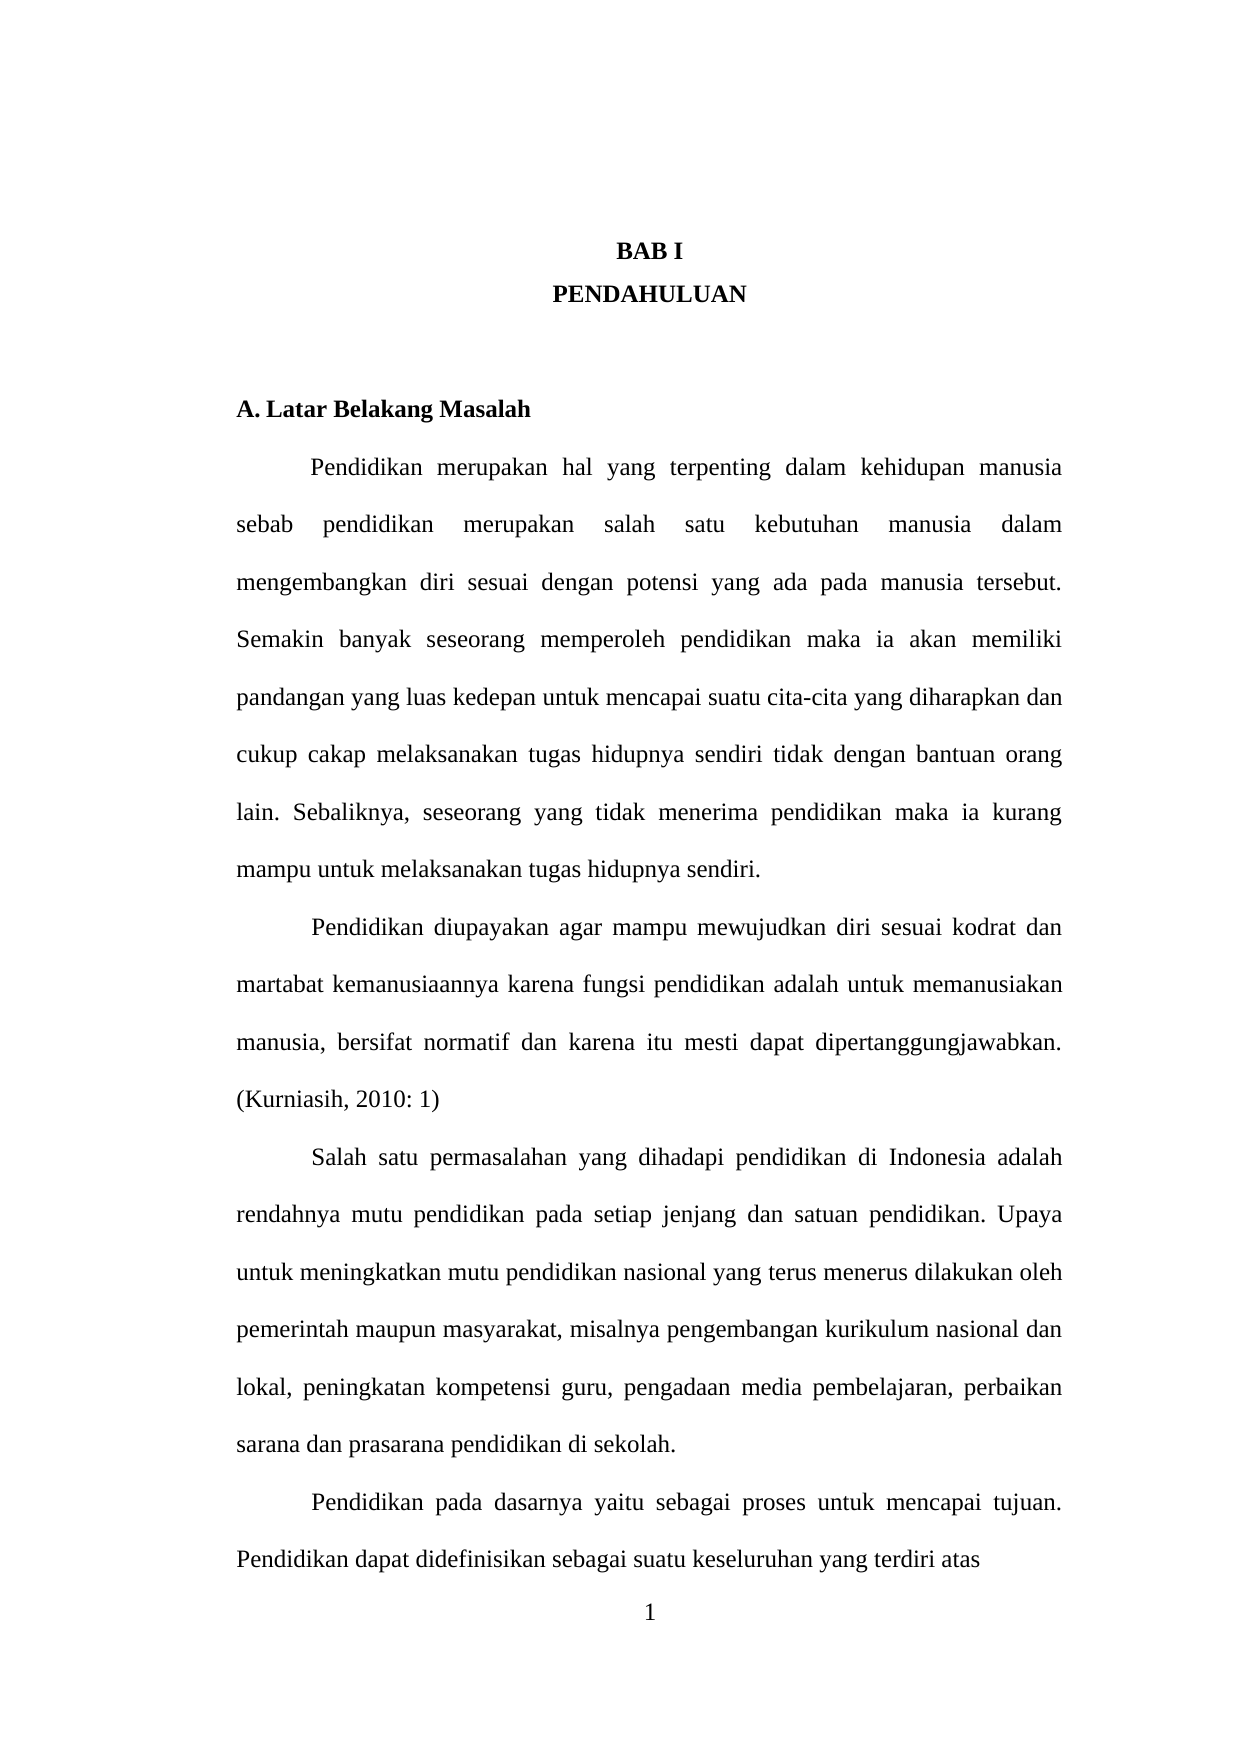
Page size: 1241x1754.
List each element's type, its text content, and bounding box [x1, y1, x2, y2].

text Pendidikan merupakan hal yang terpenting dalam kehidupan manusia sebab pendidikan merupakan salah satu kebutuhan manusia dalam mengembangkan diri sesuai dengan potensi yang ada pada manusia tersebut. Semakin banyak seseorang memperoleh pendidikan maka ia akan memiliki pandangan yang luas kedepan untuk mencapai suatu cita-cita yang diharapkan dan cukup cakap melaksanakan tugas hidupnya sendiri tidak dengan bantuan orang lain. Sebaliknya, seseorang yang tidak menerima pendidikan maka ia kurang mampu untuk melaksanakan tugas hidupnya sendiri. [236, 452, 1063, 883]
list Latar Belakang Masalah [236, 394, 1063, 423]
text Salah satu permasalahan yang dihadapi pendidikan di Indonesia adalah rendahnya mutu pendidikan pada setiap jenjang dan satuan pendidikan. Upaya untuk meningkatkan mutu pendidikan nasional yang terus menerus dilakukan oleh pemerintah maupun masyarakat, misalnya pengembangan kurikulum nasional dan lokal, peningkatan kompetensi guru, pengadaan media pembelajaran, perbaikan sarana dan prasarana pendidikan di sekolah. [236, 1142, 1063, 1458]
text Pendidikan pada dasarnya yaitu sebagai proses untuk mencapai tujuan. Pendidikan dapat didefinisikan sebagai suatu keseluruhan yang terdiri atas [236, 1487, 1063, 1573]
text PENDAHULUAN [236, 279, 1063, 308]
text Pendidikan diupayakan agar mampu mewujudkan diri sesuai kodrat dan martabat kemanusiaannya karena fungsi pendidikan adalah untuk memanusiakan manusia, bersifat normatif dan karena itu mesti dapat dipertanggungjawabkan. (Kurniasih, 2010: 1) [236, 912, 1063, 1113]
text BAB I [236, 236, 1063, 265]
